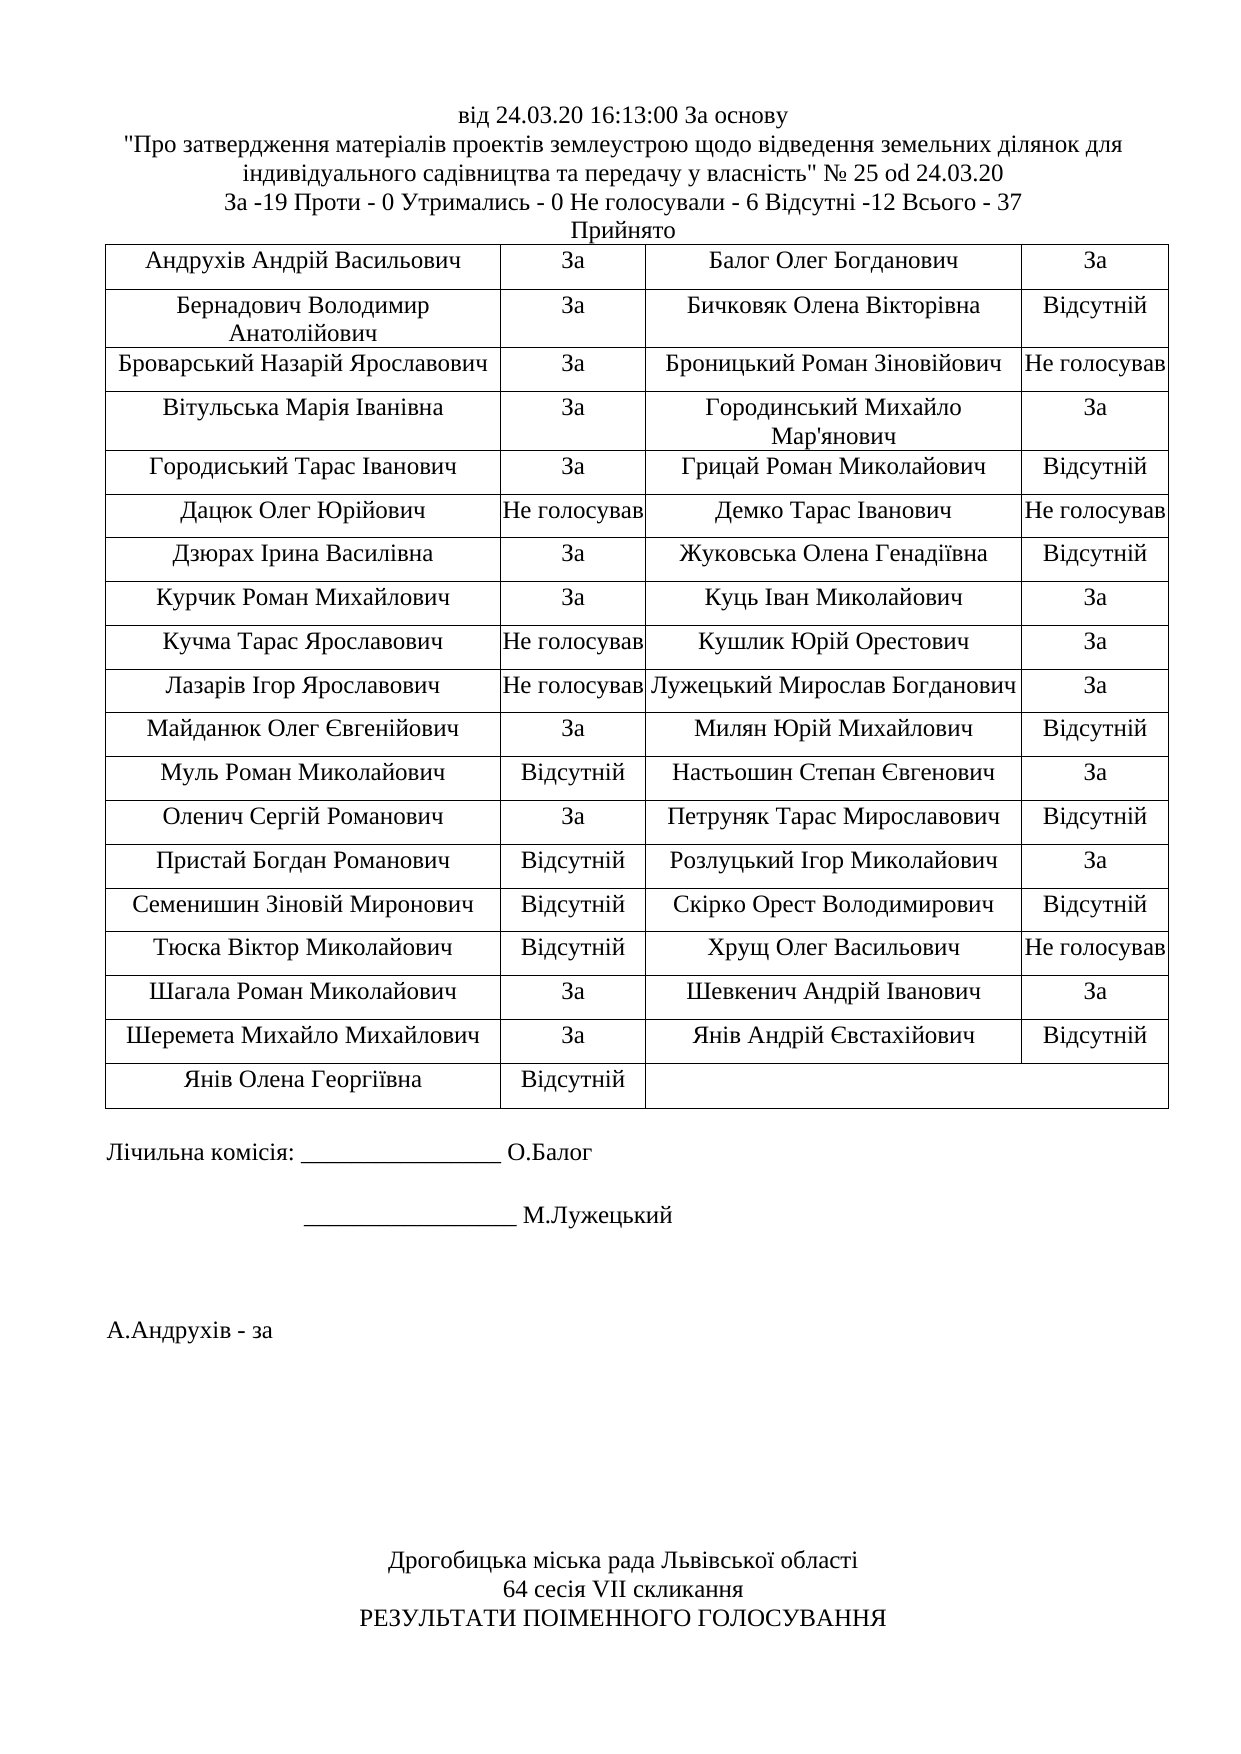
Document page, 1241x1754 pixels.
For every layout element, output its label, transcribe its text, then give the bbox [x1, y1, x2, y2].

table_cell Відсутній [1022, 713, 1168, 756]
table_cell Не голосував [501, 626, 645, 669]
table_cell За [501, 392, 645, 450]
table_cell Броницький Роман Зіновійович [646, 348, 1021, 391]
table_cell Броварський Назарій Ярославович [106, 348, 500, 391]
table_cell За [501, 290, 645, 347]
table_cell Відсутній [1022, 290, 1168, 347]
table_cell Відсутній [501, 757, 645, 800]
table_cell За [501, 801, 645, 844]
table_cell За [501, 582, 645, 625]
table_cell Хрущ Олег Васильович [646, 932, 1021, 975]
table_cell Відсутній [501, 889, 645, 931]
table_cell Янів Андрій Євстахійович [646, 1020, 1021, 1063]
table_cell Розлуцький Ігор Миколайович [646, 845, 1021, 888]
table_cell Шагала Роман Миколайович [106, 976, 500, 1019]
table_cell Куць Іван Миколайович [646, 582, 1021, 625]
table_cell Кушлик Юрій Орестович [646, 626, 1021, 669]
table_cell Відсутній [1022, 451, 1168, 494]
table_header Балог Олег Богданович [646, 245, 1021, 289]
table_cell Лужецький Мирослав Богданович [646, 670, 1021, 712]
text А.Андрухів - за [106, 1315, 1140, 1344]
text "Про затвердження матеріалів проектів землеустрою щодо відведення земельних ділянок для [106, 129, 1140, 158]
table_cell За [1022, 582, 1168, 625]
table_cell Не голосував [1022, 348, 1168, 391]
table_cell Дзюрах Ірина Василівна [106, 538, 500, 581]
text РЕЗУЛЬТАТИ ПОІМЕННОГО ГОЛОСУВАННЯ [106, 1603, 1140, 1631]
table_cell Не голосував [1022, 932, 1168, 975]
table_cell Тюска Віктор Миколайович [106, 932, 500, 975]
table_cell Бернадович Володимир Анатолійович [106, 290, 500, 347]
table_cell За [1022, 670, 1168, 712]
text _________________ М.Лужецький [254, 1200, 1140, 1229]
table_cell Демко Тарас Іванович [646, 495, 1021, 537]
table_cell Відсутній [1022, 538, 1168, 581]
table_cell Не голосував [501, 670, 645, 712]
table_cell Не голосував [501, 495, 645, 537]
table_cell Оленич Сергій Романович [106, 801, 500, 844]
table_cell Курчик Роман Михайлович [106, 582, 500, 625]
table_cell Бичковяк Олена Вікторівна [646, 290, 1021, 347]
table_cell Семенишин Зіновій Миронович [106, 889, 500, 931]
table_cell Муль Роман Миколайович [106, 757, 500, 800]
table_cell Відсутній [1022, 889, 1168, 931]
table_cell Скірко Орест Володимирович [646, 889, 1021, 931]
table_cell За [501, 538, 645, 581]
table_cell Городиський Тарас Іванович [106, 451, 500, 494]
table_cell Відсутній [501, 932, 645, 975]
table_cell Пристай Богдан Романович [106, 845, 500, 888]
text Прийнято [106, 215, 1140, 244]
table_cell За [1022, 976, 1168, 1019]
table_cell [646, 1064, 1168, 1108]
table_cell За [1022, 757, 1168, 800]
table_cell За [501, 976, 645, 1019]
table_cell Дацюк Олег Юрійович [106, 495, 500, 537]
table_cell Не голосував [1022, 495, 1168, 537]
table_cell Відсутній [501, 845, 645, 888]
table_cell За [501, 1020, 645, 1063]
text Дрогобицька міська рада Львівської області [106, 1545, 1140, 1574]
table_cell Жуковська Олена Генадіївна [646, 538, 1021, 581]
text індивідуального садівництва та передачу у власність" № 25 od 24.03.20 [106, 158, 1140, 187]
table_cell Петруняк Тарас Мирославович [646, 801, 1021, 844]
text від 24.03.20 16:13:00 За основу [106, 100, 1140, 129]
table_cell Відсутній [1022, 801, 1168, 844]
table_cell Вітульська Марія Іванівна [106, 392, 500, 450]
table_cell За [501, 451, 645, 494]
table_cell Городинський Михайло Мар'янович [646, 392, 1021, 450]
table_cell Настьошин Степан Євгенович [646, 757, 1021, 800]
table_cell Шевкенич Андрій Іванович [646, 976, 1021, 1019]
table_cell Милян Юрій Михайлович [646, 713, 1021, 756]
table_header За [1022, 245, 1168, 289]
table_cell Кучма Тарас Ярославович [106, 626, 500, 669]
table_cell Лазарів Ігор Ярославович [106, 670, 500, 712]
table_header За [501, 245, 645, 289]
table_cell Шеремета Михайло Михайлович [106, 1020, 500, 1063]
table_cell Майданюк Олег Євгенійович [106, 713, 500, 756]
table_header Андрухів Андрій Васильович [106, 245, 500, 289]
table_cell Відсутній [1022, 1020, 1168, 1063]
table_cell Грицай Роман Миколайович [646, 451, 1021, 494]
table_cell За [1022, 626, 1168, 669]
table_cell За [501, 348, 645, 391]
table_cell Відсутній [501, 1064, 645, 1108]
table_cell За [1022, 845, 1168, 888]
table_cell За [501, 713, 645, 756]
table_cell Янів Олена Георгіївна [106, 1064, 500, 1108]
table_cell За [1022, 392, 1168, 450]
text 64 сесія VII скликання [106, 1574, 1140, 1603]
text Лічильна комісія: ________________ О.Балог [106, 1137, 1140, 1166]
text За -19 Проти - 0 Утримались - 0 Не голосували - 6 Відсутні -12 Всього - 37 [106, 187, 1140, 215]
